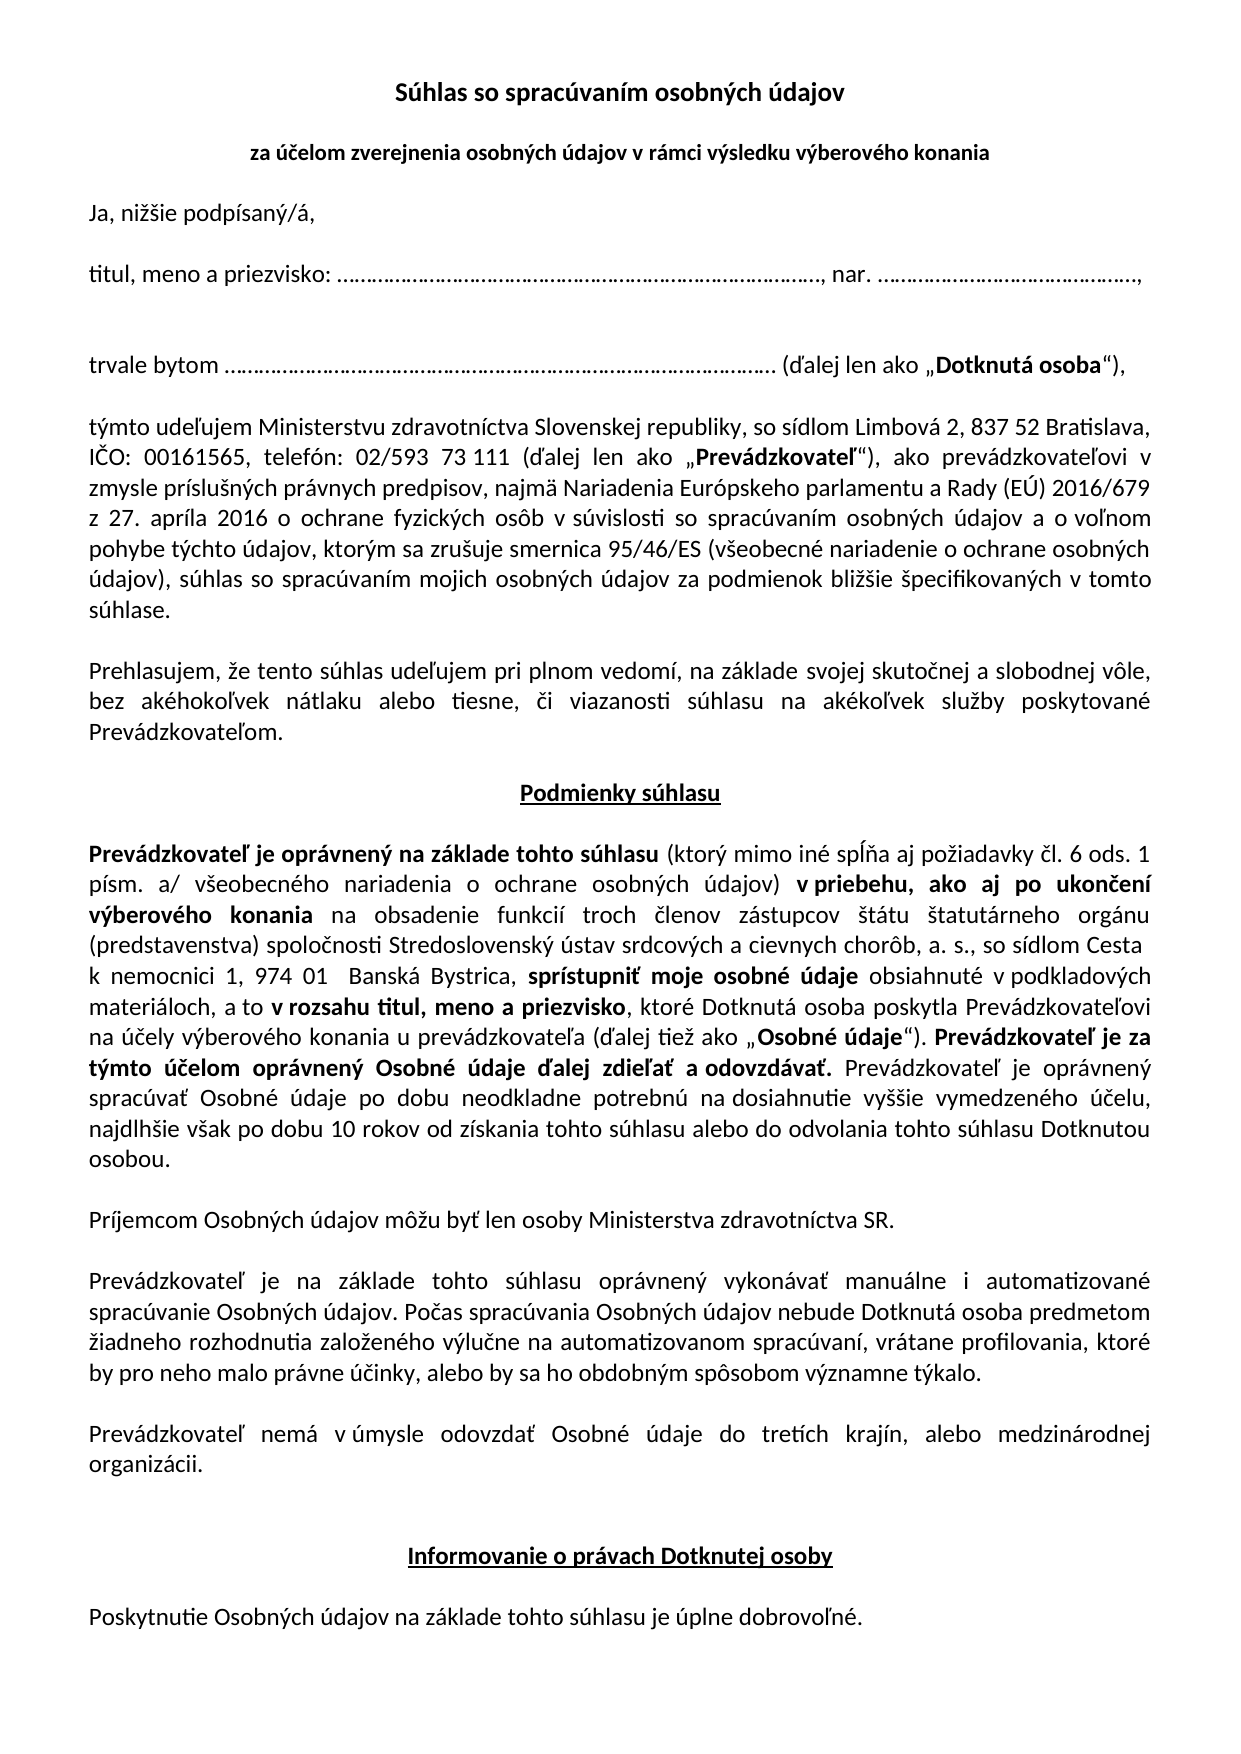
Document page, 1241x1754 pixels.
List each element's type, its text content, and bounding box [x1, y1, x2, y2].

text titul, meno a priezvisko: …………………………………………………………………………, nar. ………………………………………, [89, 258, 1152, 289]
text za účelom zverejnenia osobných údajov v rámci výsledku výberového konania [89, 138, 1152, 167]
text Súhlas so spracúvaním osobných údajov [89, 75, 1152, 108]
text trvale bytom …………………………………………………………………………………… (ďalej len ako „Dotknutá osoba“), [89, 350, 1152, 380]
text Prevádzkovateľ je na základe tohto súhlasu oprávnený vykonávať manuálne i automatizované spracúvanie Osobných údajov. Počas spracúvania Osobných údajov nebude Dotknutá osoba predmetom žiadneho rozhodnutia založeného výlučne na automatizovanom spracúvaní, vrátane profilovania, ktoré by pro neho malo právne účinky, alebo by sa ho obdobným spôsobom významne týkalo. [89, 1265, 1152, 1387]
text Informovanie o právach Dotknutej osoby [89, 1540, 1152, 1571]
text Ja, nižšie podpísaný/á, [89, 197, 1152, 228]
text Podmienky súhlasu [89, 777, 1152, 807]
text Príjemcom Osobných údajov môžu byť len osoby Ministerstva zdravotníctva SR. [89, 1204, 1152, 1235]
text týmto udeľujem Ministerstvu zdravotníctva Slovenskej republiky, so sídlom Limbová 2, 837 52 Bratislava, IČO: 00161565, telefón: 02/593 73 111 (ďalej len ako „Prevádzkovateľ“), ako prevádzkovateľovi v zmysle príslušných právnych predpisov, najmä Nariadenia Európskeho parlamentu a Rady (EÚ) 2016/679 z 27. apríla 2016 o ochrane fyzických osôb v súvislosti so spracúvaním osobných údajov a o voľnom pohybe týchto údajov, ktorým sa zrušuje smernica 95/46/ES (všeobecné nariadenie o ochrane osobných údajov), súhlas so spracúvaním mojich osobných údajov za podmienok bližšie špecifikovaných v tomto súhlase. [89, 411, 1152, 624]
text Poskytnutie Osobných údajov na základe tohto súhlasu je úplne dobrovoľné. [89, 1601, 1152, 1632]
text Prevádzkovateľ nemá v úmysle odovzdať Osobné údaje do tretích krajín, alebo medzinárodnej organizácii. [89, 1418, 1152, 1479]
text Prehlasujem, že tento súhlas udeľujem pri plnom vedomí, na základe svojej skutočnej a slobodnej vôle, bez akéhokoľvek nátlaku alebo tiesne, či viazanosti súhlasu na akékoľvek služby poskytované Prevádzkovateľom. [89, 655, 1152, 746]
text Prevádzkovateľ je oprávnený na základe tohto súhlasu (ktorý mimo iné spĺňa aj požiadavky čl. 6 ods. 1 písm. a/ všeobecného nariadenia o ochrane osobných údajov) v priebehu, ako aj po ukončení výberového konania na obsadenie funkcií troch členov zástupcov štátu štatutárneho orgánu (predstavenstva) spoločnosti Stredoslovenský ústav srdcových a cievnych chorôb, a. s., so sídlom Cesta k nemocnici 1, 974 01 Banská Bystrica, sprístupniť moje osobné údaje obsiahnuté v podkladových materiáloch, a to v rozsahu titul, meno a priezvisko, ktoré Dotknutá osoba poskytla Prevádzkovateľovi na účely výberového konania u prevádzkovateľa (ďalej tiež ako „Osobné údaje“). Prevádzkovateľ je za týmto účelom oprávnený Osobné údaje ďalej zdieľať a odovzdávať. Prevádzkovateľ je oprávnený spracúvať Osobné údaje po dobu neodkladne potrebnú na dosiahnutie vyššie vymedzeného účelu, najdlhšie však po dobu 10 rokov od získania tohto súhlasu alebo do odvolania tohto súhlasu Dotknutou osobou. [89, 838, 1152, 1174]
